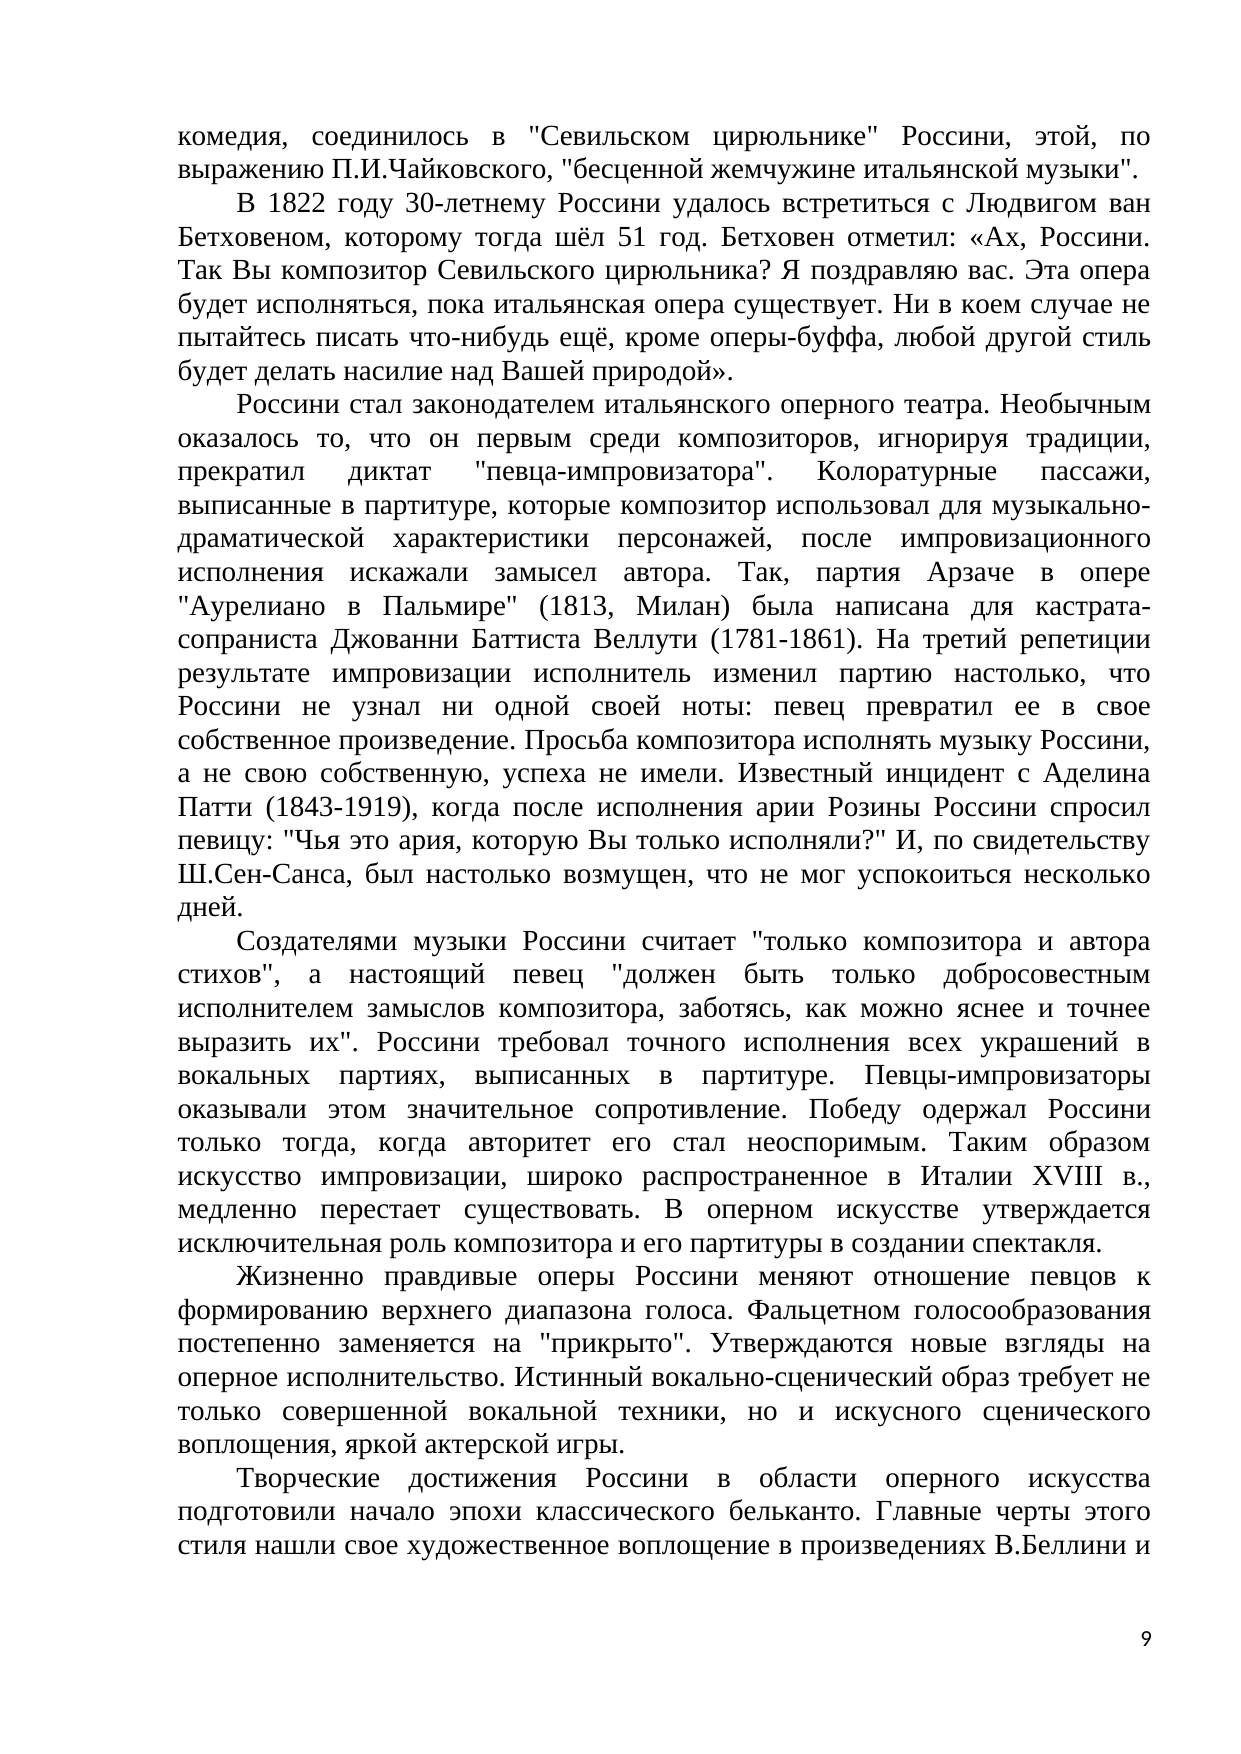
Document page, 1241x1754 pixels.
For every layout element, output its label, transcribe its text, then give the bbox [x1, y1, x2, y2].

text Россини стал законодателем итальянского оперного театра. Необычным оказалось то, что он первым среди композиторов, игнорируя традиции, прекратил диктат "певца-импровизатора". Колоратурные пассажи, выписанные в партитуре, которые композитор использовал для музыкально-драматической характеристики персонажей, после импровизационного исполнения искажали замысел автора. Так, партия Арзаче в опере "Аурелиано в Пальмире" (1813, Милан) была написана для кастрата-сопраниста Джованни Баттиста Веллути (1781-1861). На третий репетиции результате импровизации исполнитель изменил партию настолько, что Россини не узнал ни одной своей ноты: певец превратил ее в свое собственное произведение. Просьба композитора исполнять музыку Россини, а не свою собственную, успеха не имели. Известный инцидент с Аделина Патти (1843-1919), когда после исполнения арии Розины Россини спросил певицу: "Чья это ария, которую Вы только исполняли?" И, по свидетельству Ш.Сен-Санса, был настолько возмущен, что не мог успокоиться несколько дней. [177, 386, 1152, 923]
text Жизненно правдивые оперы Россини меняют отношение певцов к формированию верхнего диапазона голоса. Фальцетном голосообразования постепенно заменяется на "прикрыто". Утверждаются новые взгляды на оперное исполнительство. Истинный вокально-сценический образ требует не только совершенной вокальной техники, но и искусного сценического воплощения, яркой актерской игры. [177, 1258, 1152, 1460]
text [177, 118, 1152, 185]
text Создателями музыки Россини считает "только композитора и автора стихов", а настоящий певец "должен быть только добросовестным исполнителем замыслов композитора, заботясь, как можно яснее и точнее выразить их". Россини требовал точного исполнения всех украшений в вокальных партиях, выписанных в партитуре. Певцы-импровизаторы оказывали этом значительное сопротивление. Победу одержал Россини только тогда, когда авторитет его стал неоспоримым. Таким образом искусство импровизации, широко распространенное в Италии XVIII в., медленно перестает существовать. В оперном искусстве утверждается исключительная роль композитора и его партитуры в создании спектакля. [177, 923, 1152, 1258]
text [177, 1460, 1152, 1560]
text В 1822 году 30-летнему Россини удалось встретиться с Людвигом ван Бетховеном, которому тогда шёл 51 год. Бетховен отметил: «Ах, Россини. Так Вы композитор Севильского цирюльника? Я поздравляю вас. Эта опера будет исполняться, пока итальянская опера существует. Ни в коем случае не пытайтесь писать что-нибудь ещё, кроме оперы-буффа, любой другой стиль будет делать насилие над Вашей природой». [177, 185, 1152, 386]
